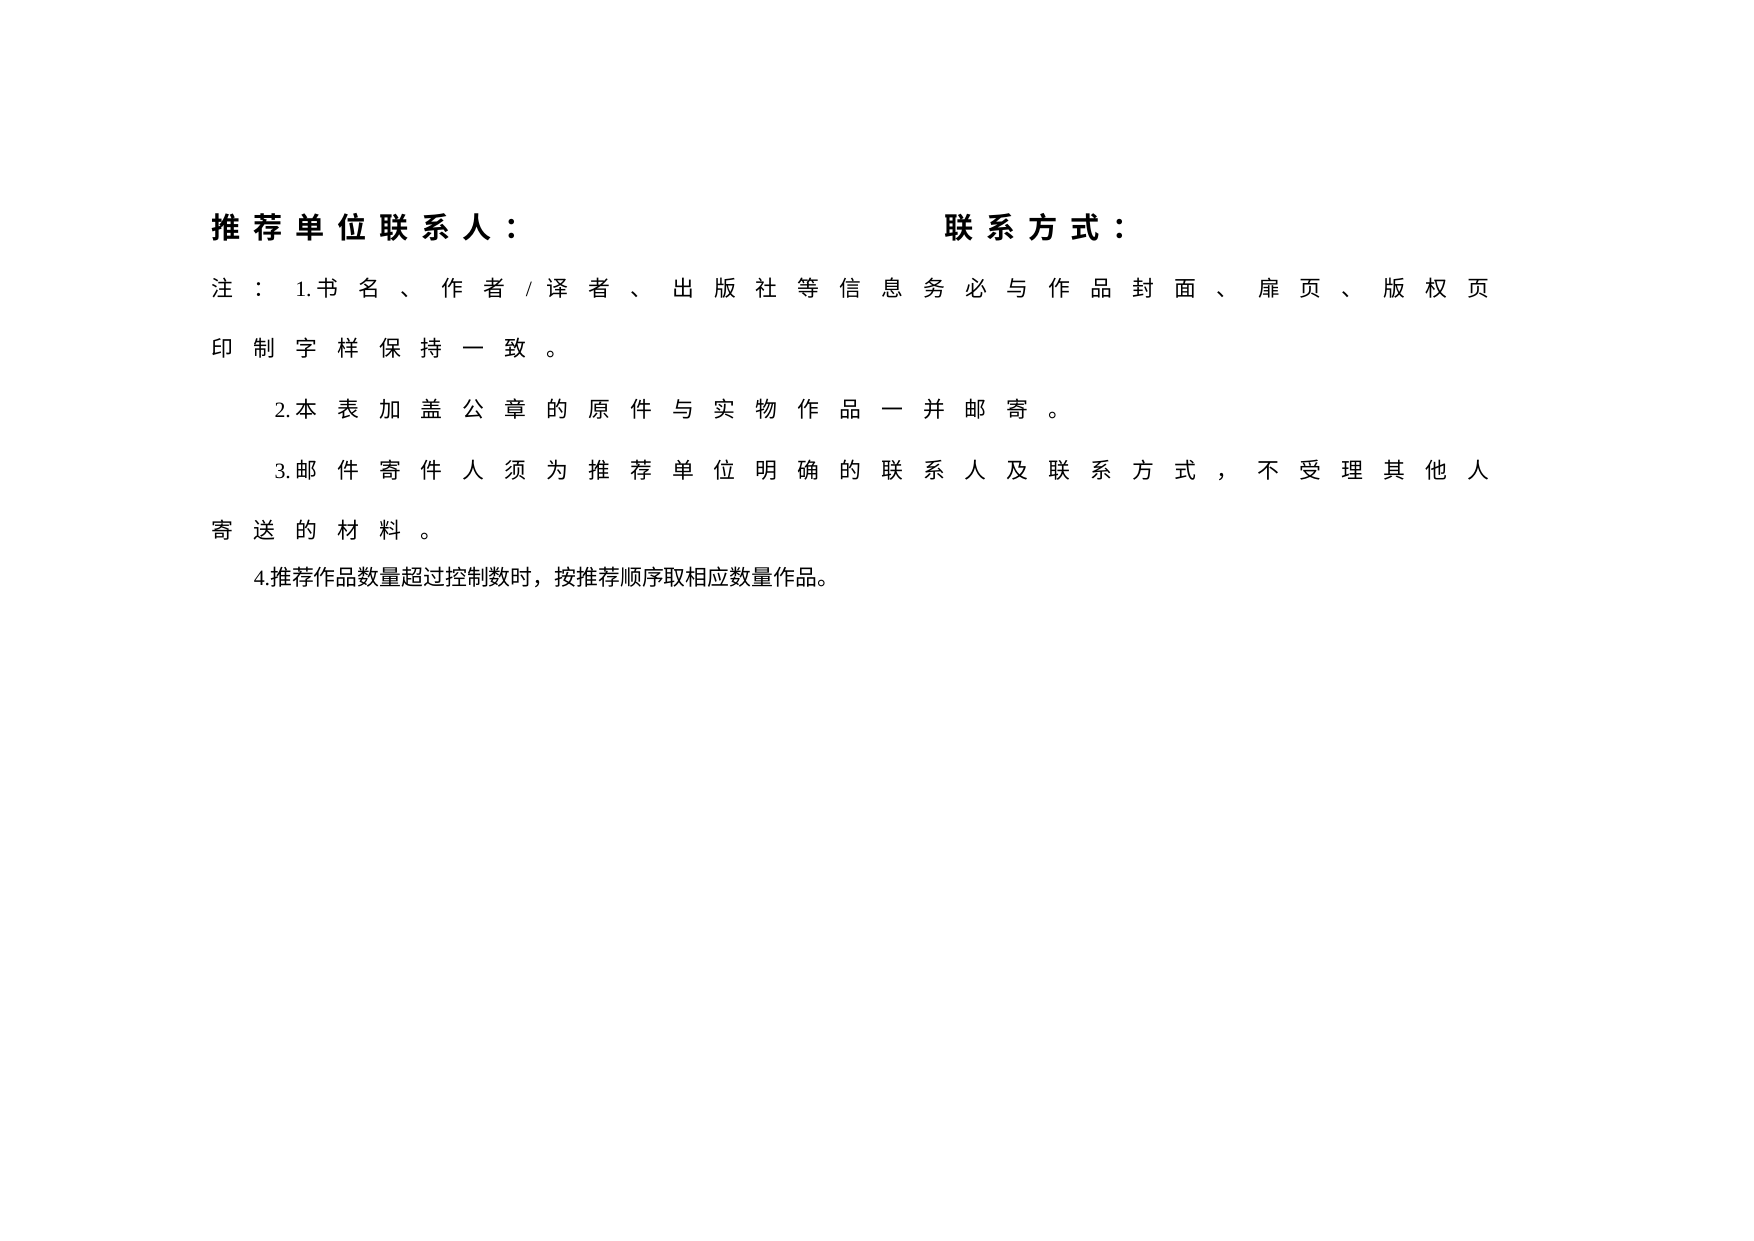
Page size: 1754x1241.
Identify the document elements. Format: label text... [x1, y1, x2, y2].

text 2.本表加盖公章的原件与实物作品一并邮寄。 [211, 378, 1531, 438]
text 联系人： 联系方式： [211, 196, 1531, 256]
text 注：1.书名、作者/译者、出版社等信息务必与作品封面、扉页、版权页印制字样保持一致。 [211, 256, 1531, 378]
text 4.推荐作品数量超过控制数时，按推荐顺序取相应数量作品。 [211, 559, 1531, 591]
text 3.邮件寄件人须为推荐单位明确的联系人及联系方式，不受理其他人寄送的材料。 [211, 438, 1531, 559]
